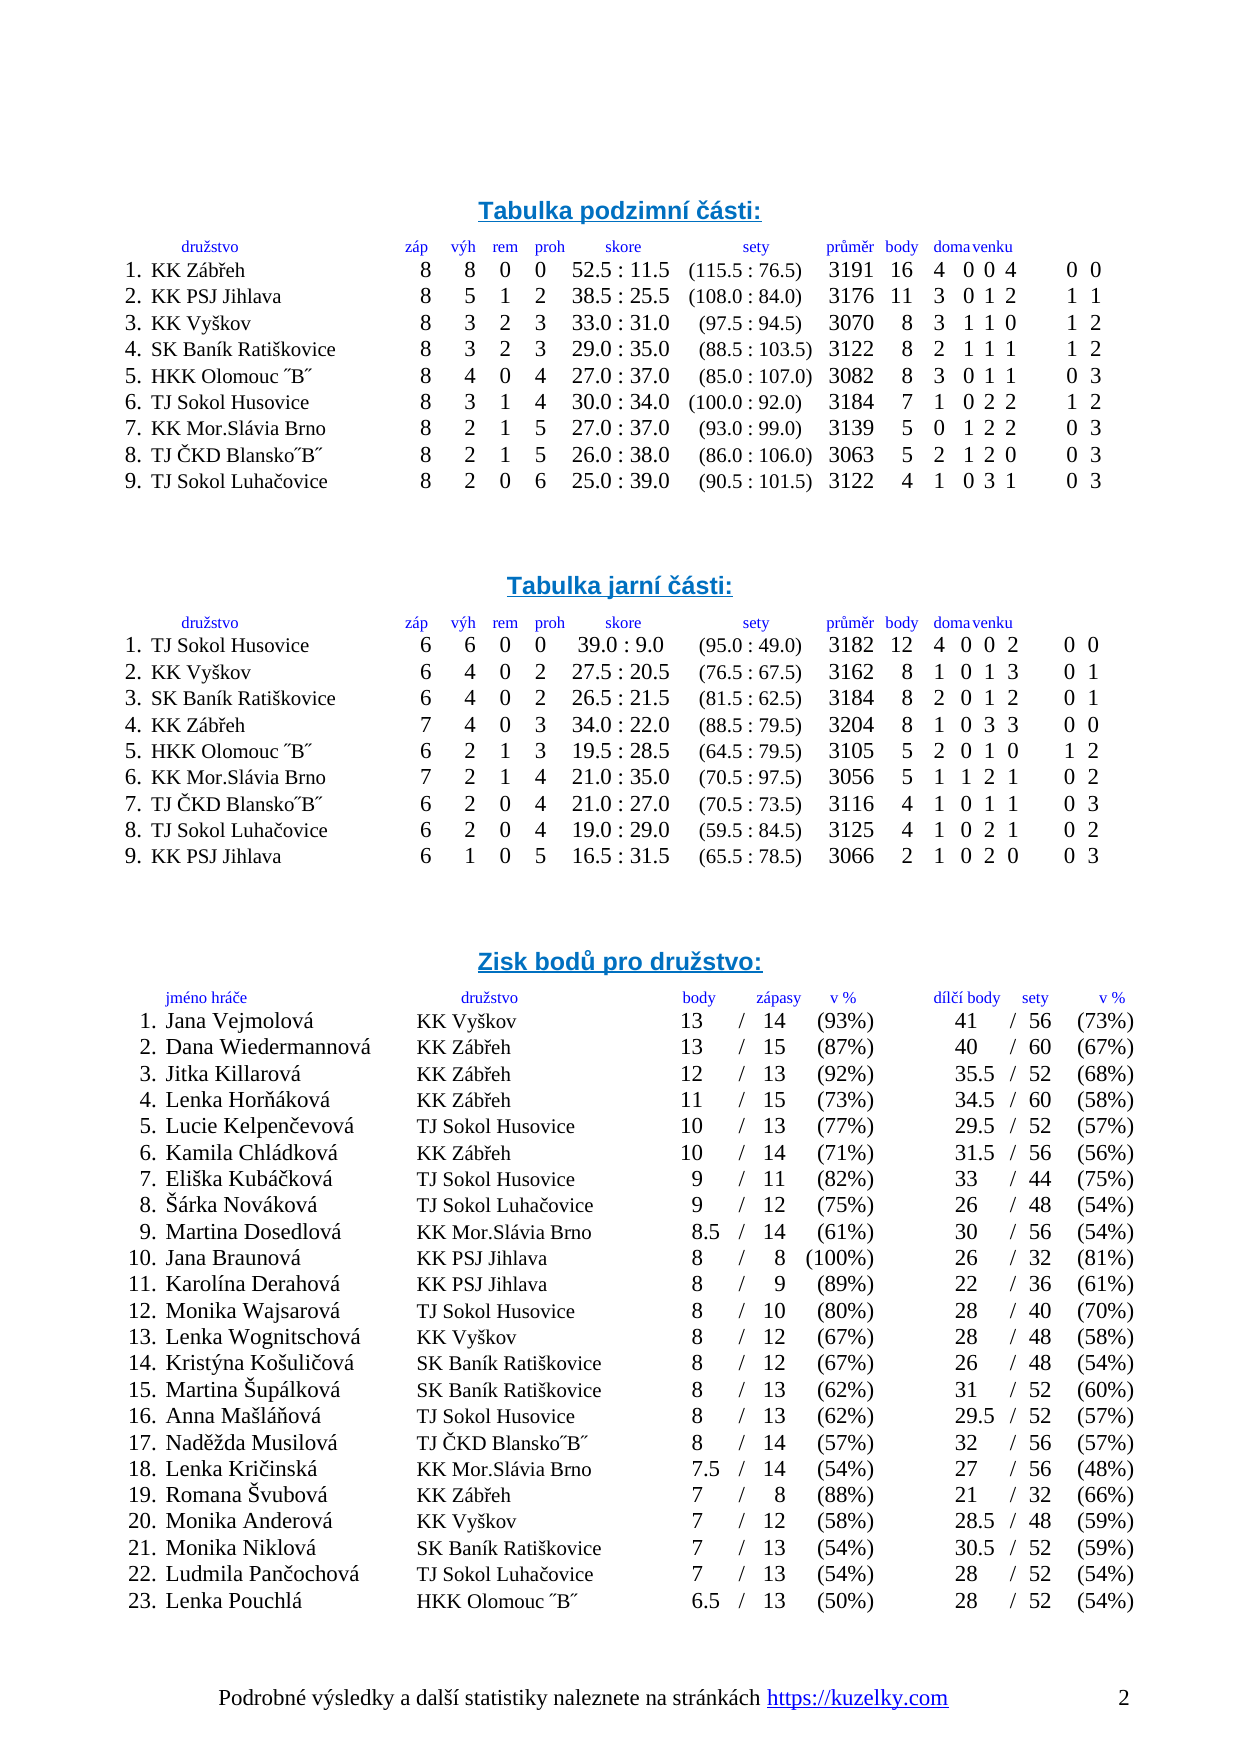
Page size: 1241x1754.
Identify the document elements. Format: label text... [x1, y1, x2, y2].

text 3. SK Baník Ratiškovice 6 4 0 2 26.5 : 21.5 (81.5 : 62.5) 3184 8 2 0 1 2 0 1 [106, 684, 1134, 711]
text 18. Lenka Kričinská KK Mor.Slávia Brno 7.5 / 14 (54%) 27 / 56 (48%) [106, 1455, 1134, 1481]
text 6. TJ Sokol Husovice 8 3 1 4 30.0 : 34.0 (100.0 : 92.0) 3184 7 1 0 2 2 1 2 [106, 388, 1134, 414]
text 8. TJ ČKD Blansko˝B˝ 8 2 1 5 26.0 : 38.0 (86.0 : 106.0) 3063 5 2 1 2 0 0 3 [106, 441, 1134, 467]
text 2. KK PSJ Jihlava 8 5 1 2 38.5 : 25.5 (108.0 : 84.0) 3176 11 3 0 1 2 1 1 [106, 283, 1134, 309]
text 17. Naděžda Musilová TJ ČKD Blansko˝B˝ 8 / 14 (57%) 32 / 56 (57%) [106, 1428, 1134, 1455]
text 8. Šárka Nováková TJ Sokol Luhačovice 9 / 12 (75%) 26 / 48 (54%) [106, 1191, 1134, 1218]
text 13. Lenka Wognitschová KK Vyškov 8 / 12 (67%) 28 / 48 (58%) [106, 1323, 1134, 1349]
text 8. TJ Sokol Luhačovice 6 2 0 4 19.0 : 29.0 (59.5 : 84.5) 3125 4 1 0 2 1 0 2 [106, 816, 1134, 842]
text 14. Kristýna Košuličová SK Baník Ratiškovice 8 / 12 (67%) 26 / 48 (54%) [106, 1349, 1134, 1376]
text 23. Lenka Pouchlá HKK Olomouc ˝B˝ 6.5 / 13 (50%) 28 / 52 (54%) [106, 1587, 1134, 1613]
text 9. TJ Sokol Luhačovice 8 2 0 6 25.0 : 39.0 (90.5 : 101.5) 3122 4 1 0 3 1 0 3 [106, 467, 1134, 493]
text 3. Jitka Killarová KK Zábřeh 12 / 13 (92%) 35.5 / 52 (68%) [106, 1059, 1134, 1086]
text 6. KK Mor.Slávia Brno 7 2 1 4 21.0 : 35.0 (70.5 : 97.5) 3056 5 1 1 2 1 0 2 [106, 763, 1134, 790]
text 12. Monika Wajsarová TJ Sokol Husovice 8 / 10 (80%) 28 / 40 (70%) [106, 1297, 1134, 1323]
text 3. KK Vyškov 8 3 2 3 33.0 : 31.0 (97.5 : 94.5) 3070 8 3 1 1 0 1 2 [106, 309, 1134, 335]
text 22. Ludmila Pančochová TJ Sokol Luhačovice 7 / 13 (54%) 28 / 52 (54%) [106, 1560, 1134, 1587]
text 20. Monika Anderová KK Vyškov 7 / 12 (58%) 28.5 / 48 (59%) [106, 1508, 1134, 1534]
text 11. Karolína Derahová KK PSJ Jihlava 8 / 9 (89%) 22 / 36 (61%) [106, 1270, 1134, 1297]
text 7. TJ ČKD Blansko˝B˝ 6 2 0 4 21.0 : 27.0 (70.5 : 73.5) 3116 4 1 0 1 1 0 3 [106, 790, 1134, 816]
text 4. KK Zábřeh 7 4 0 3 34.0 : 22.0 (88.5 : 79.5) 3204 8 1 0 3 3 0 0 [106, 711, 1134, 737]
text družstvo záp výh rem proh skore sety průměr body doma venku [106, 237, 1134, 256]
text Tabulka jarní části: [94, 571, 1145, 600]
text 9. Martina Dosedlová KK Mor.Slávia Brno 8.5 / 14 (61%) 30 / 56 (54%) [106, 1218, 1134, 1244]
text 10. Jana Braunová KK PSJ Jihlava 8 / 8 (100%) 26 / 32 (81%) [106, 1244, 1134, 1270]
text 5. HKK Olomouc ˝B˝ 6 2 1 3 19.5 : 28.5 (64.5 : 79.5) 3105 5 2 0 1 0 1 2 [106, 737, 1134, 763]
text 7. Eliška Kubáčková TJ Sokol Husovice 9 / 11 (82%) 33 / 44 (75%) [106, 1165, 1134, 1191]
text 1. Jana Vejmolová KK Vyškov 13 / 14 (93%) 41 / 56 (73%) [106, 1007, 1134, 1033]
text 1. KK Zábřeh 8 8 0 0 52.5 : 11.5 (115.5 : 76.5) 3191 16 4 0 0 4 0 0 [106, 256, 1134, 283]
text 1. TJ Sokol Husovice 6 6 0 0 39.0 : 9.0 (95.0 : 49.0) 3182 12 4 0 0 2 0 0 [106, 632, 1134, 658]
text 4. Lenka Horňáková KK Zábřeh 11 / 15 (73%) 34.5 / 60 (58%) [106, 1086, 1134, 1112]
text 7. KK Mor.Slávia Brno 8 2 1 5 27.0 : 37.0 (93.0 : 99.0) 3139 5 0 1 2 2 0 3 [106, 414, 1134, 441]
text Zisk bodů pro družstvo: [94, 946, 1145, 975]
text družstvo záp výh rem proh skore sety průměr body doma venku [106, 612, 1134, 632]
text Tabulka podzimní části: [94, 196, 1145, 224]
text 5. HKK Olomouc ˝B˝ 8 4 0 4 27.0 : 37.0 (85.0 : 107.0) 3082 8 3 0 1 1 0 3 [106, 362, 1134, 388]
text 16. Anna Mašláňová TJ Sokol Husovice 8 / 13 (62%) 29.5 / 52 (57%) [106, 1402, 1134, 1428]
text 6. Kamila Chládková KK Zábřeh 10 / 14 (71%) 31.5 / 56 (56%) [106, 1139, 1134, 1165]
text 2. Dana Wiedermannová KK Zábřeh 13 / 15 (87%) 40 / 60 (67%) [106, 1033, 1134, 1059]
text 2. KK Vyškov 6 4 0 2 27.5 : 20.5 (76.5 : 67.5) 3162 8 1 0 1 3 0 1 [106, 658, 1134, 684]
text jméno hráče družstvo body zápasy v % dílčí body sety v % [106, 988, 1134, 1007]
text 15. Martina Šupálková SK Baník Ratiškovice 8 / 13 (62%) 31 / 52 (60%) [106, 1376, 1134, 1402]
text 9. KK PSJ Jihlava 6 1 0 5 16.5 : 31.5 (65.5 : 78.5) 3066 2 1 0 2 0 0 3 [106, 842, 1134, 869]
text 4. SK Baník Ratiškovice 8 3 2 3 29.0 : 35.0 (88.5 : 103.5) 3122 8 2 1 1 1 1 2 [106, 335, 1134, 362]
text 21. Monika Niklová SK Baník Ratiškovice 7 / 13 (54%) 30.5 / 52 (59%) [106, 1534, 1134, 1560]
text 19. Romana Švubová KK Zábřeh 7 / 8 (88%) 21 / 32 (66%) [106, 1481, 1134, 1508]
text 5. Lucie Kelpenčevová TJ Sokol Husovice 10 / 13 (77%) 29.5 / 52 (57%) [106, 1112, 1134, 1139]
